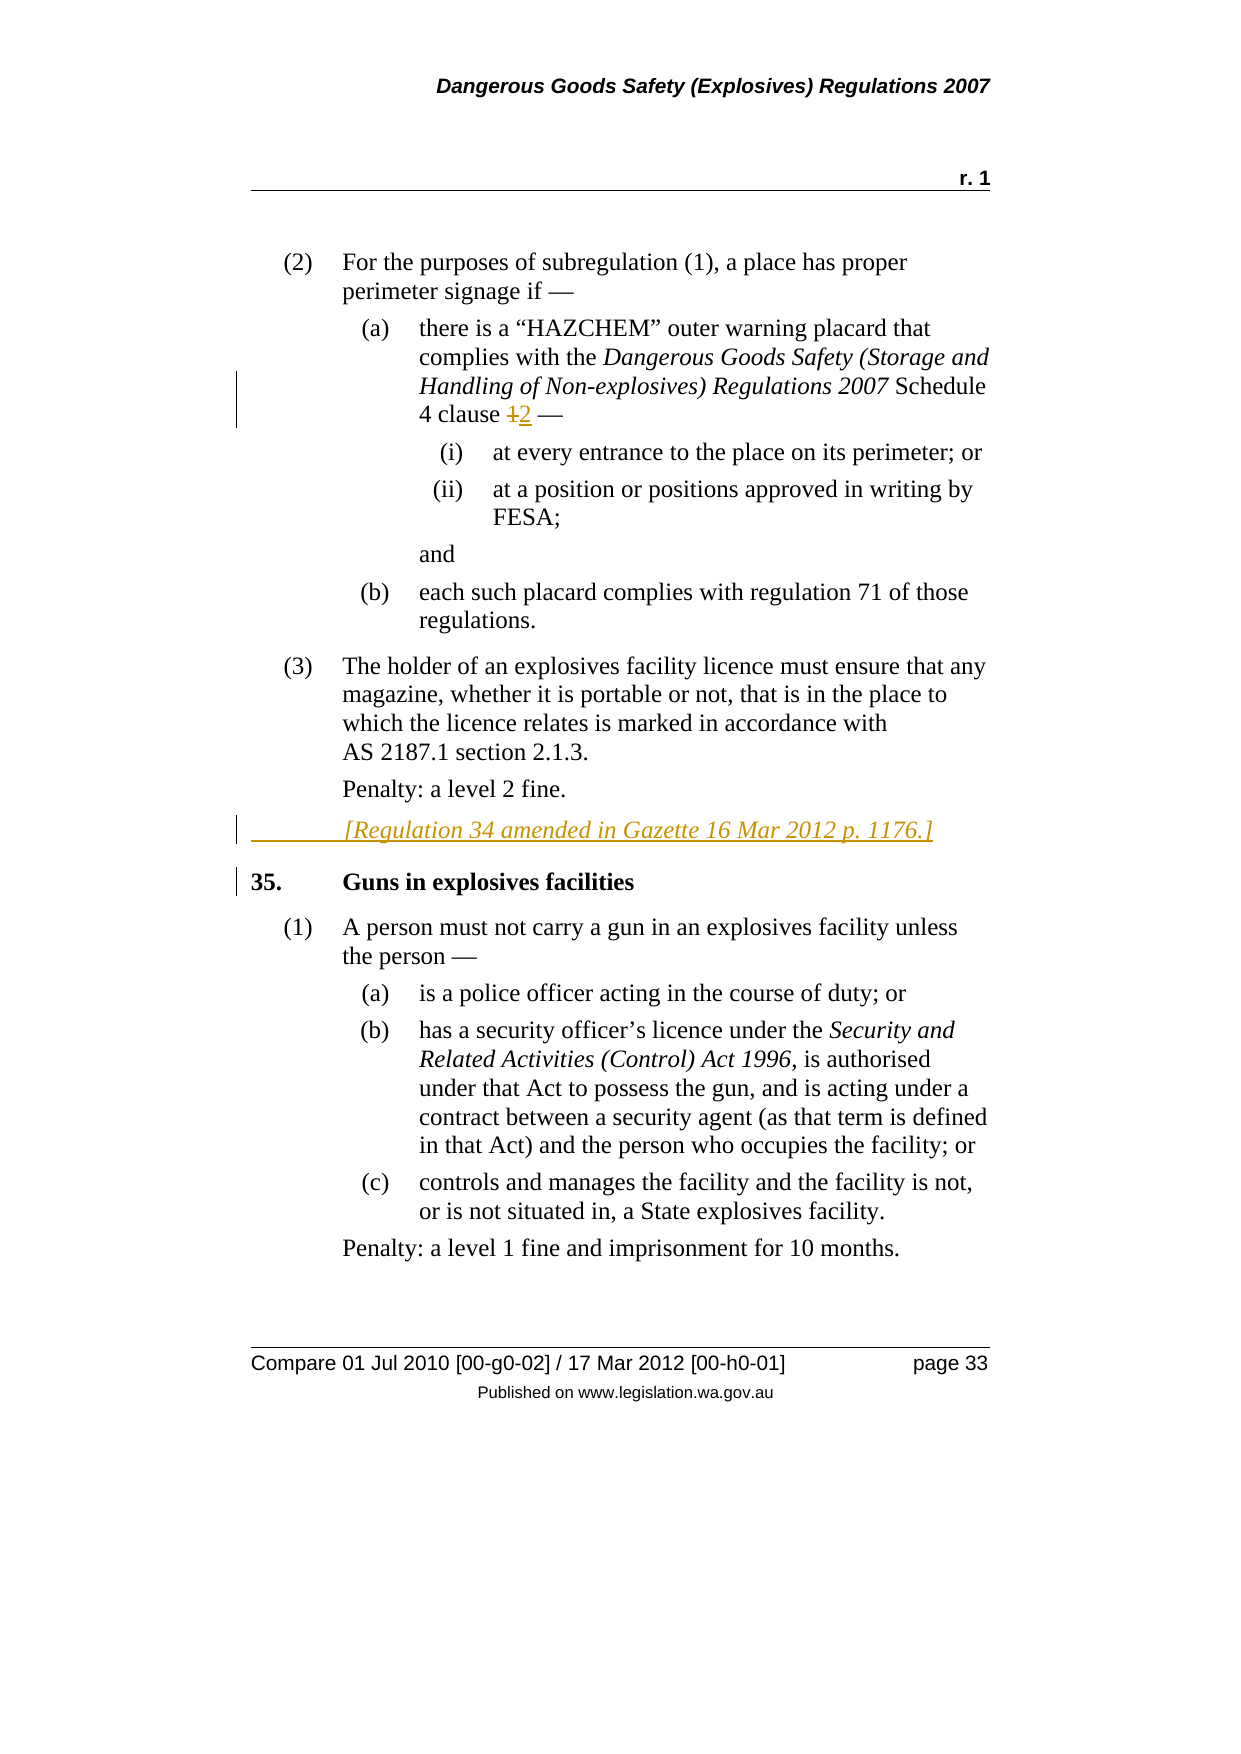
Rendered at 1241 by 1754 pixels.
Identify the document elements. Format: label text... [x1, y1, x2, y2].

text (ii) at a position or positions approved in writing by FESA; [251, 474, 990, 531]
text (i) at every entrance to the place on its perimeter; or [251, 437, 990, 465]
text Penalty: a level 2 fine. [251, 774, 990, 803]
subtitle 35. Guns in explosives facilities [251, 867, 990, 896]
text (a) is a police officer acting in the course of duty; or [251, 978, 990, 1007]
text (b) has a security officer’s licence under the Security and Related Activities (Control) Act 1996, is authorised under that Act to possess the gun, and is acting under a contract between a security agent (as that term is defined in that Act) and the person who occupies the facility; or [251, 1015, 990, 1159]
text (3) The holder of an explosives facility licence must ensure that any magazine, whether it is portable or not, that is in the place to which the licence relates is marked in accordance with AS 2187.1 section 2.1.3. [251, 651, 990, 766]
text Penalty: a level 1 fine and imprisonment for 10 months. [251, 1233, 990, 1262]
text (c) controls and manages the facility and the facility is not, or is not situated in, a State explosives facility. [251, 1167, 990, 1225]
text (a) there is a “HAZCHEM” outer warning placard that complies with the Dangerous Goods Safety (Storage and Handling of Non-explosives) Regulations 2007 Schedule4 clause — [251, 313, 990, 428]
text (1) A person must not carry a gun in an explosives facility unless the person — [251, 912, 990, 970]
text (2) For the purposes of subregulation (1), a place has proper perimeter signage if — [251, 247, 990, 305]
text and [251, 539, 990, 568]
text (b) each such placard complies with regulation 71 of those regulations. [251, 577, 990, 634]
